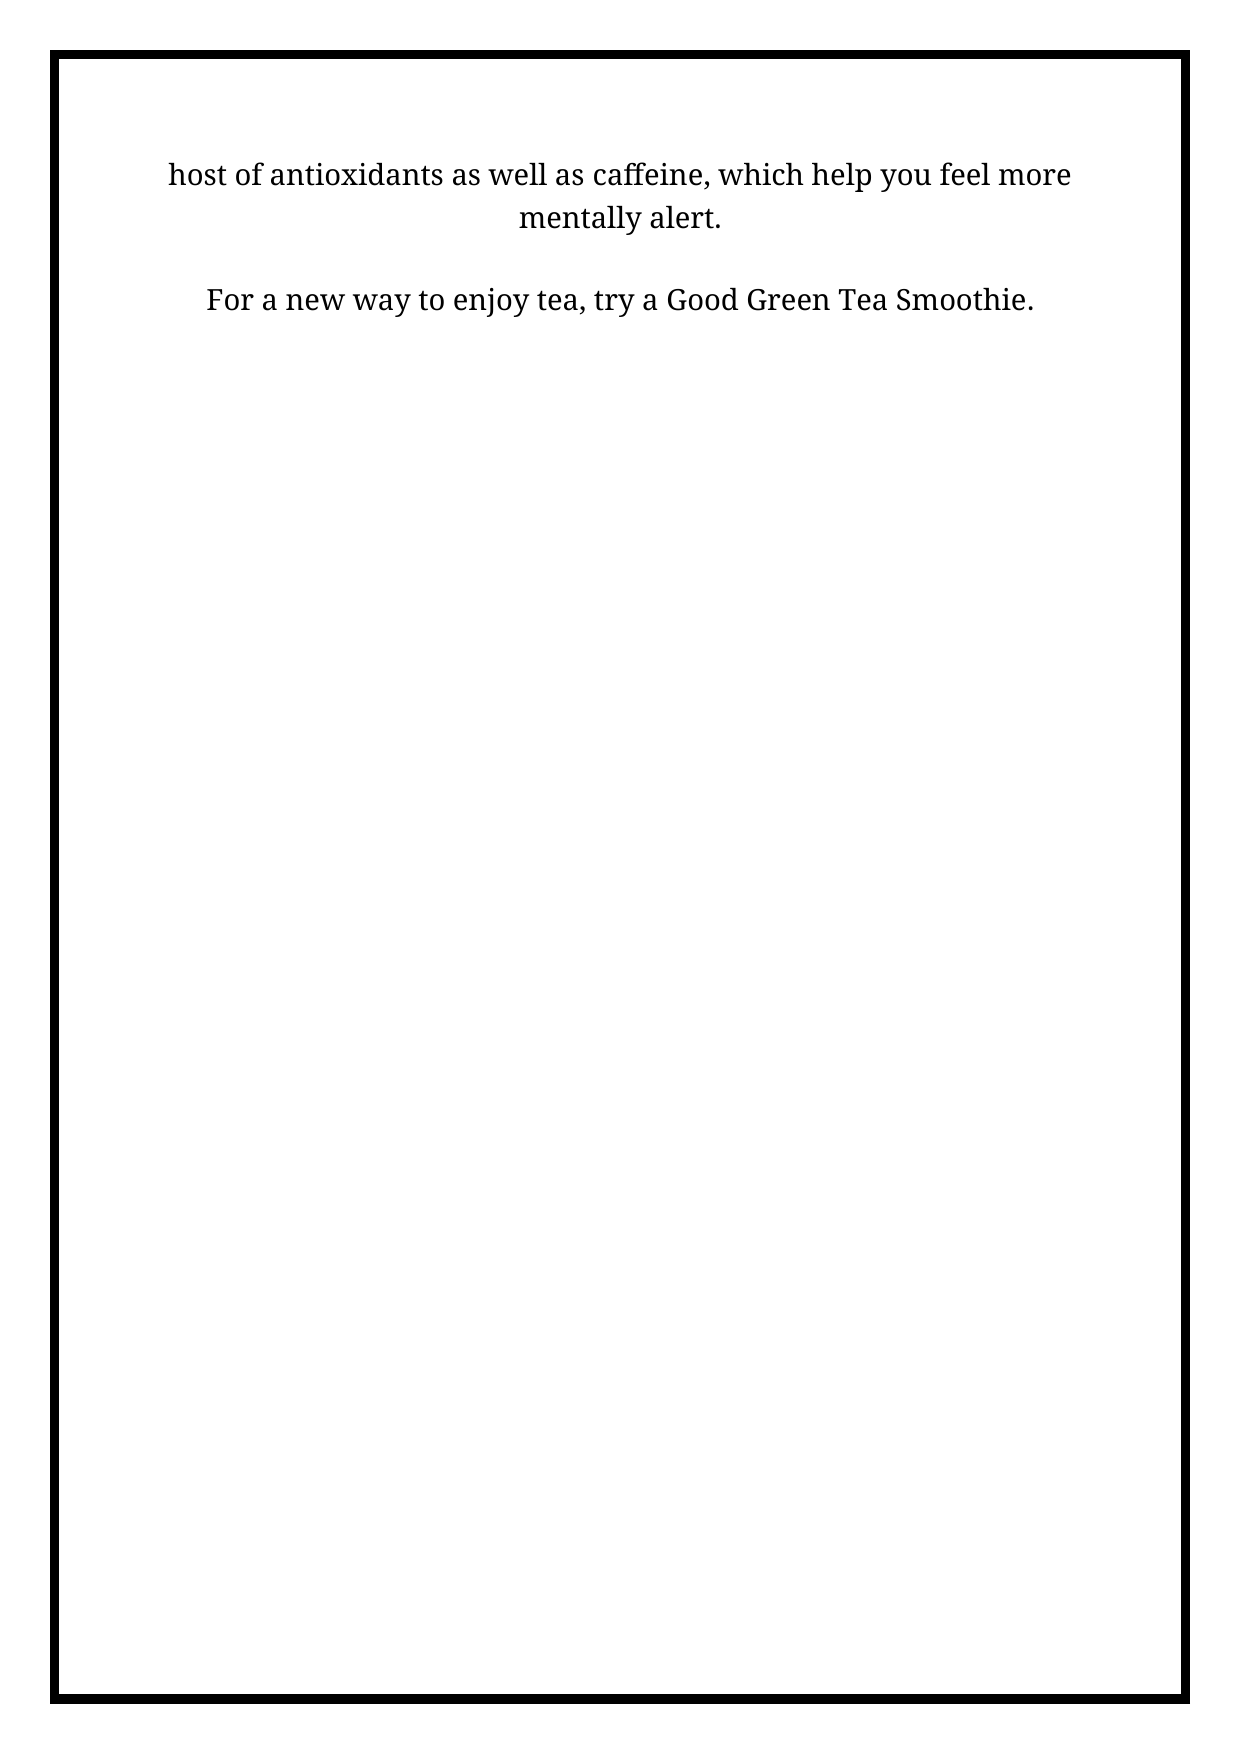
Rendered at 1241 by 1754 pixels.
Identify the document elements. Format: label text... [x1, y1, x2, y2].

text For a new way to enjoy tea, try a Good Green Tea Smoothie. [150, 275, 1090, 319]
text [150, 150, 1090, 237]
